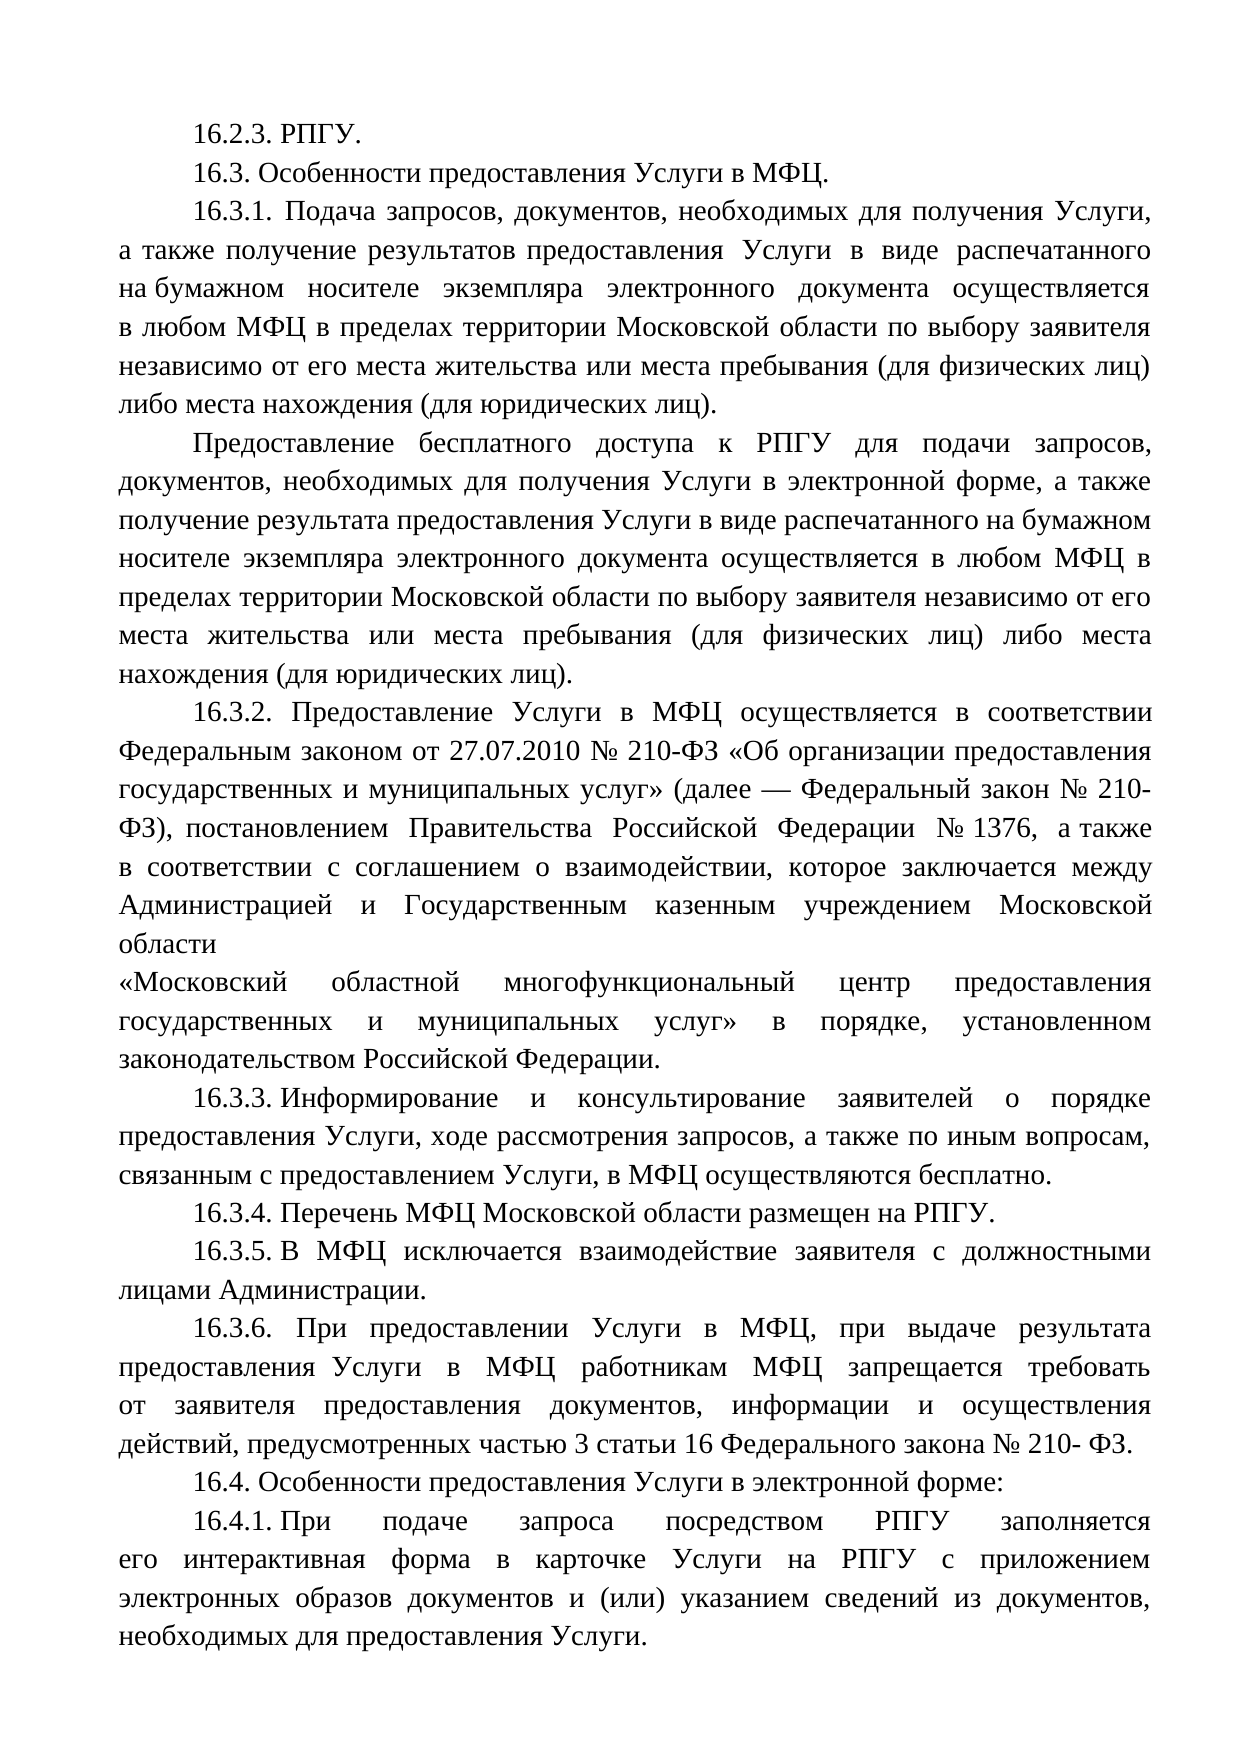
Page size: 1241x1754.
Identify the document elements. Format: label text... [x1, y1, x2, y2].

list РПГУ. [192, 116, 1199, 150]
list Подача запросов, документов, необходимых для получения Услуги, а также получение результатов предоставления Услуги в виде распечатанного на бумажном носителе экземпляра электронного документа осуществляется в любом МФЦ в пределах территории Московской области по выбору заявителя независимо от его места жительства или места пребывания (для физических лиц) либо места нахождения (для юридических лиц). [118, 193, 1151, 420]
list Предоставление Услуги в МФЦ осуществляется в соответствии Федеральным законом от 27.07.2010 № 210-ФЗ «Об организации предоставления государственных и муниципальных услуг» (далее — Федеральный закон № 210- ФЗ), постановлением Правительства Российской Федерации № 1376, а также в соответствии с соглашением о взаимодействии, которое заключается между Администрацией и Государственным казенным учреждением Московской области [118, 694, 1152, 959]
text Предоставление бесплатного доступа к РПГУ для подачи запросов, документов, необходимых для получения Услуги в электронной форме, а также получение результата предоставления Услуги в виде распечатанного на бумажном носителе экземпляра электронного документа осуществляется в любом МФЦ в пределах территории Московской области по выбору заявителя независимо от его места жительства или места пребывания (для физических лиц) либо места нахождения (для юридических лиц). [118, 425, 1152, 689]
list Информирование и консультирование заявителей о порядке предоставления Услуги, ходе рассмотрения запросов, а также по иным вопросам, связанным с предоставлением Услуги, в МФЦ осуществляются бесплатно. [118, 1080, 1151, 1191]
text «Московский областной многофункциональный центр предоставления государственных и муниципальных услуг» в порядке, установленном законодательством Российской Федерации. [118, 964, 1152, 1075]
list Особенности предоставления Услуги в МФЦ. [192, 155, 1199, 188]
list При подаче запроса посредством РПГУ заполняется его интерактивная форма в карточке Услуги на РПГУ с приложением электронных образов документов и (или) указанием сведений из документов, необходимых для предоставления Услуги. [118, 1503, 1151, 1652]
list При предоставлении Услуги в МФЦ, при выдаче результата предоставления Услуги в МФЦ работникам МФЦ запрещается требовать от заявителя предоставления документов, информации и осуществления действий, предусмотренных частью 3 статьи 16 Федерального закона № 210- ФЗ. [118, 1310, 1151, 1459]
list Перечень МФЦ Московской области размещен на РПГУ. [192, 1196, 1199, 1229]
list Особенности предоставления Услуги в электронной форме: [192, 1464, 1199, 1498]
list В МФЦ исключается взаимодействие заявителя с должностными лицами Администрации. [118, 1233, 1151, 1305]
